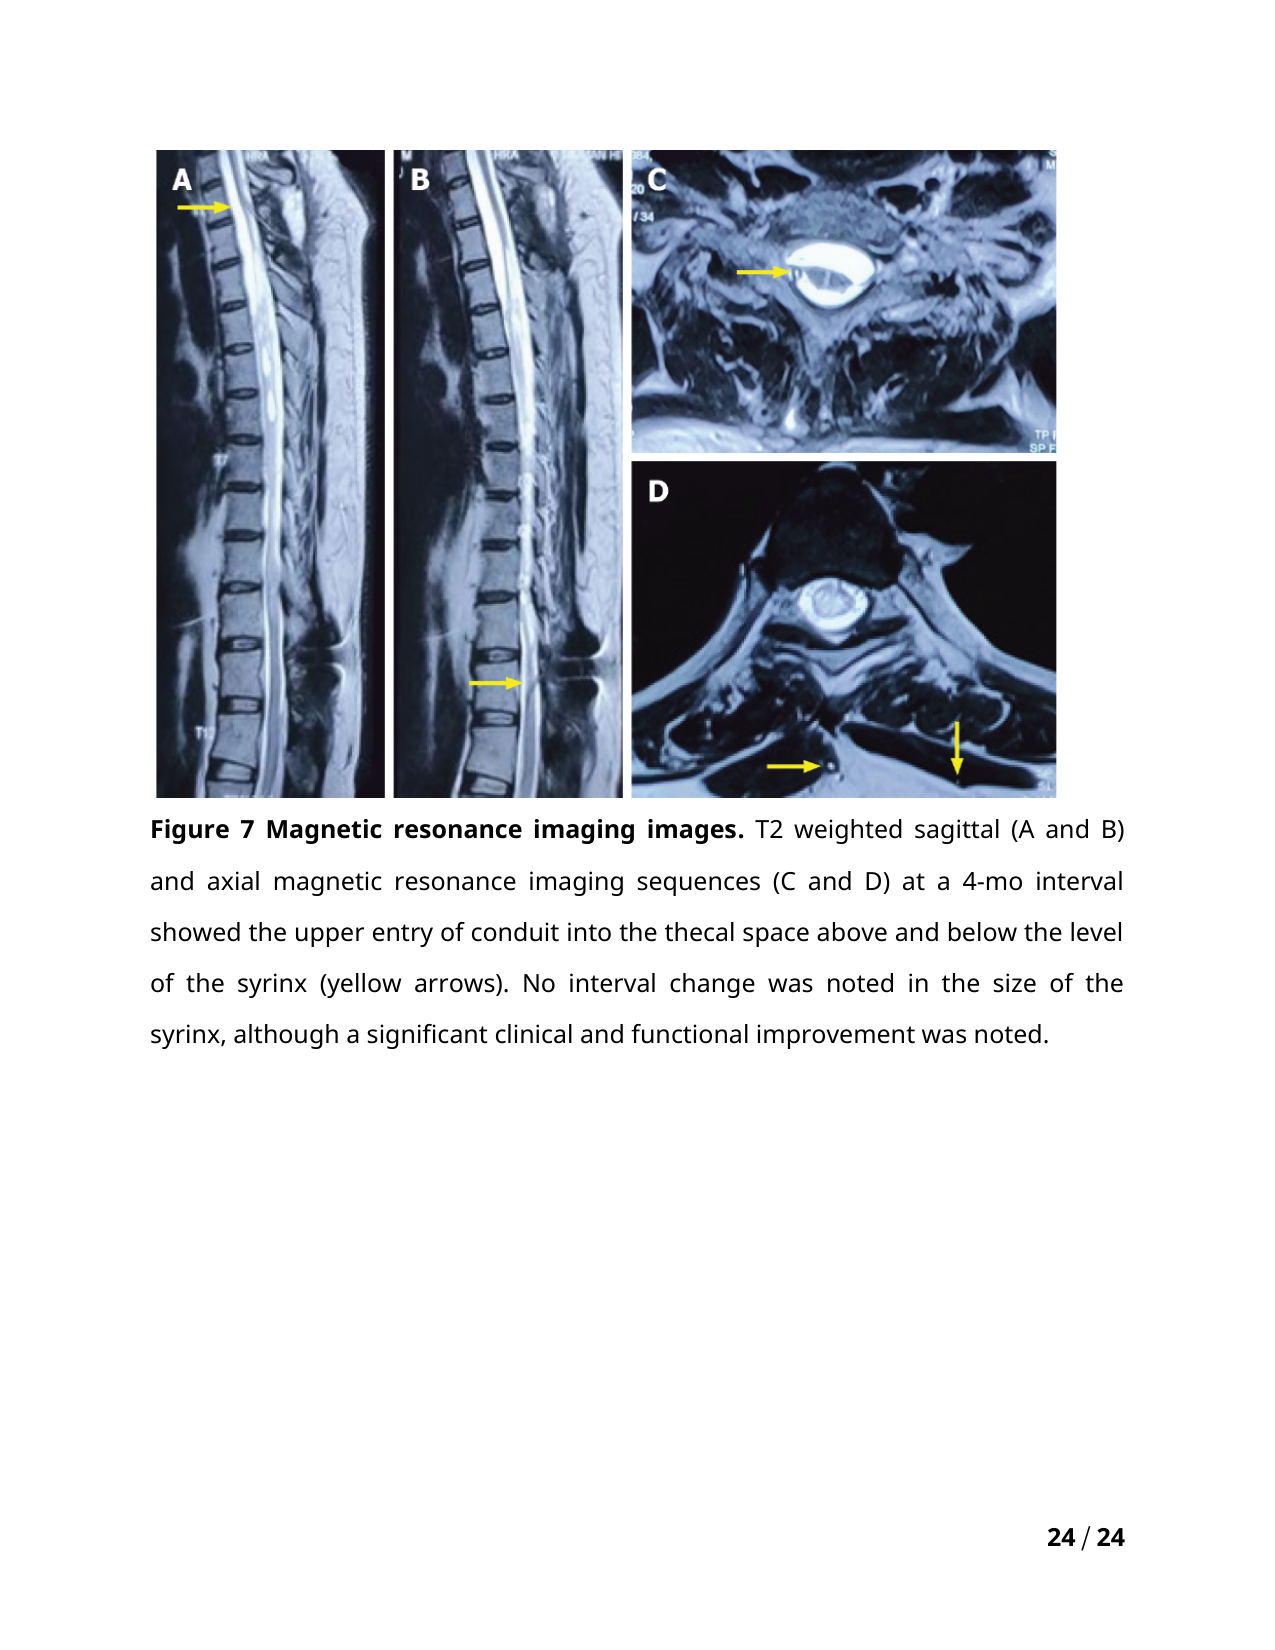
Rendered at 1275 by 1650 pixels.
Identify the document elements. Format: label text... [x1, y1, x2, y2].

picture [156, 150, 1057, 798]
text Figure 7 Magnetic resonance imaging images. T2 weighted sagittal (A and B) and axial magnetic resonance imaging sequences (C and D) at a 4-mo interval showed the upper entry of conduit into the thecal space above and below the level of the syrinx (yellow arrows). No interval change was noted in the size of the syrinx, although a significant clinical and functional improvement was noted. [150, 812, 1125, 1050]
